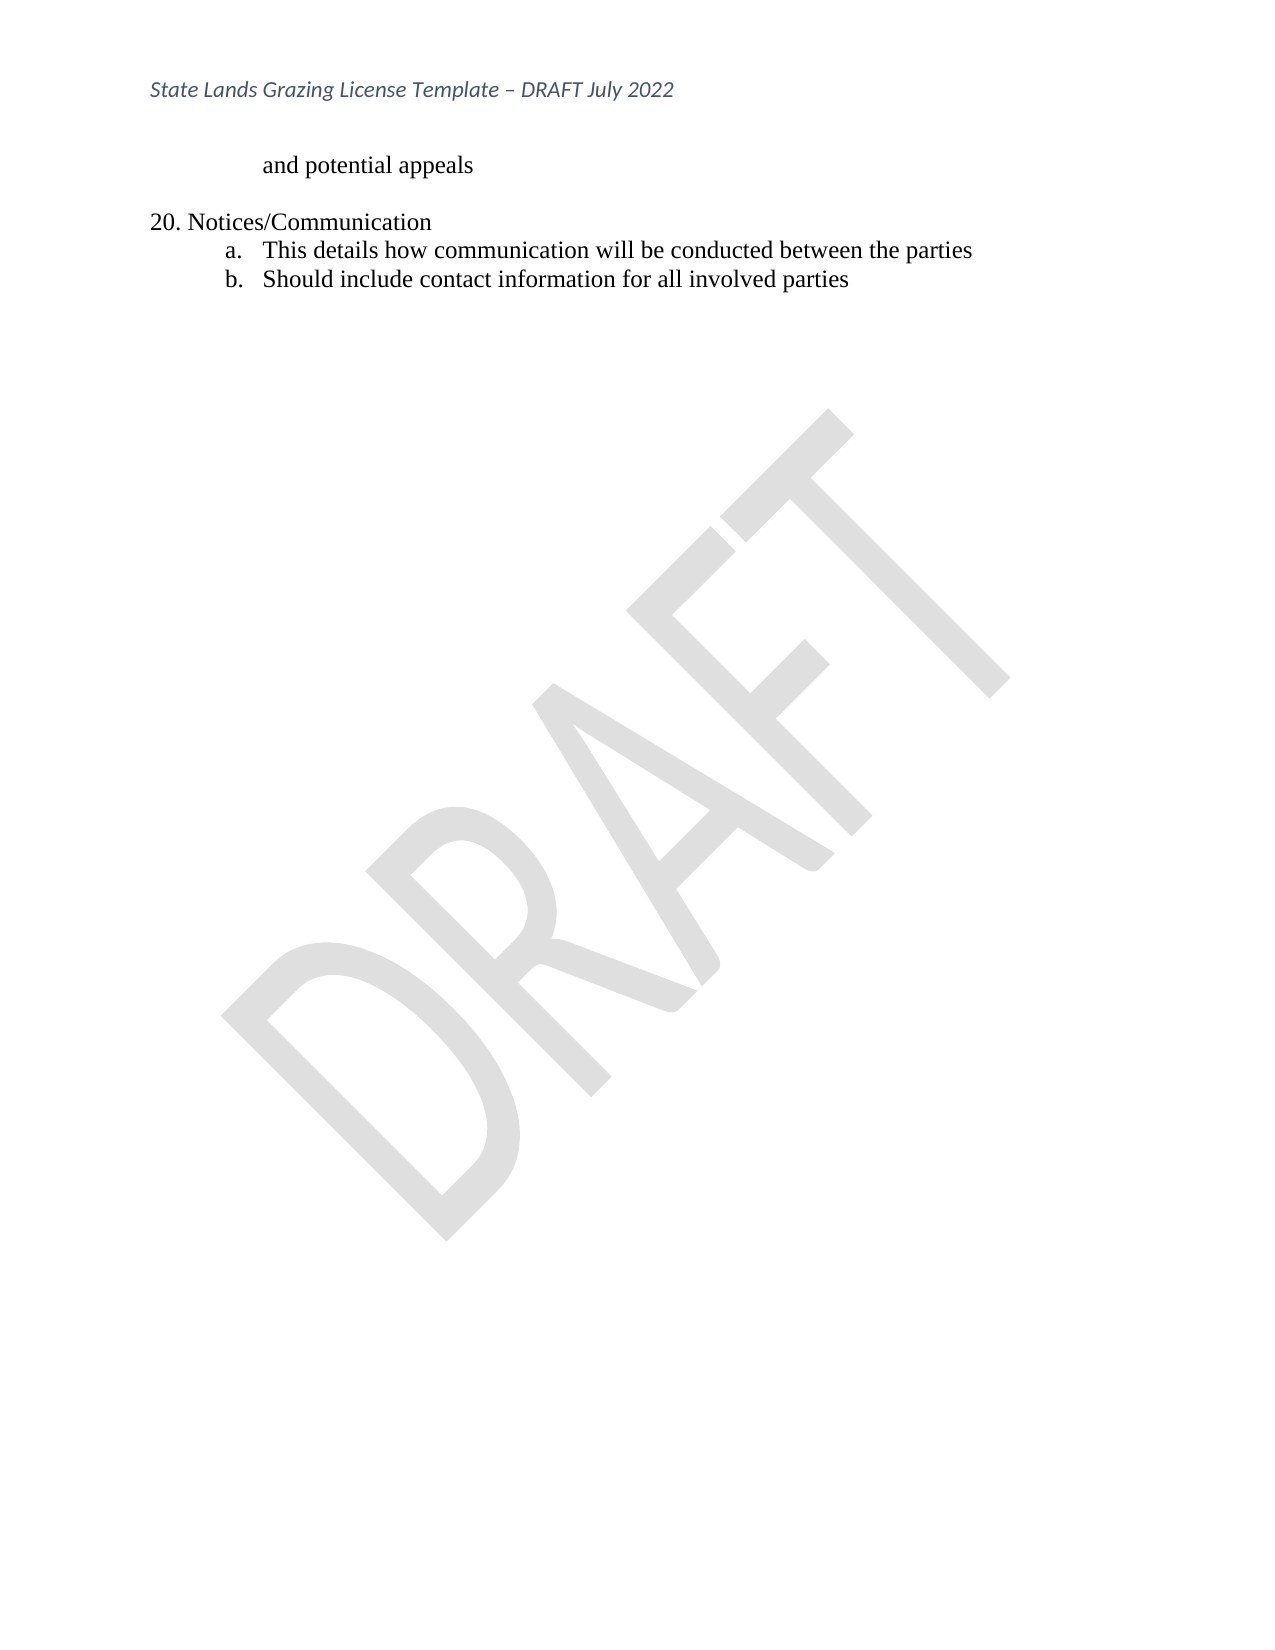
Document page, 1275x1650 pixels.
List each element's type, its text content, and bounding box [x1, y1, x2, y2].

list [225, 150, 1125, 207]
text 20. Notices/Communication [150, 207, 1125, 236]
list Should include contact information for all involved parties [225, 264, 1125, 293]
list This details how communication will be conducted between the parties [225, 236, 1125, 264]
